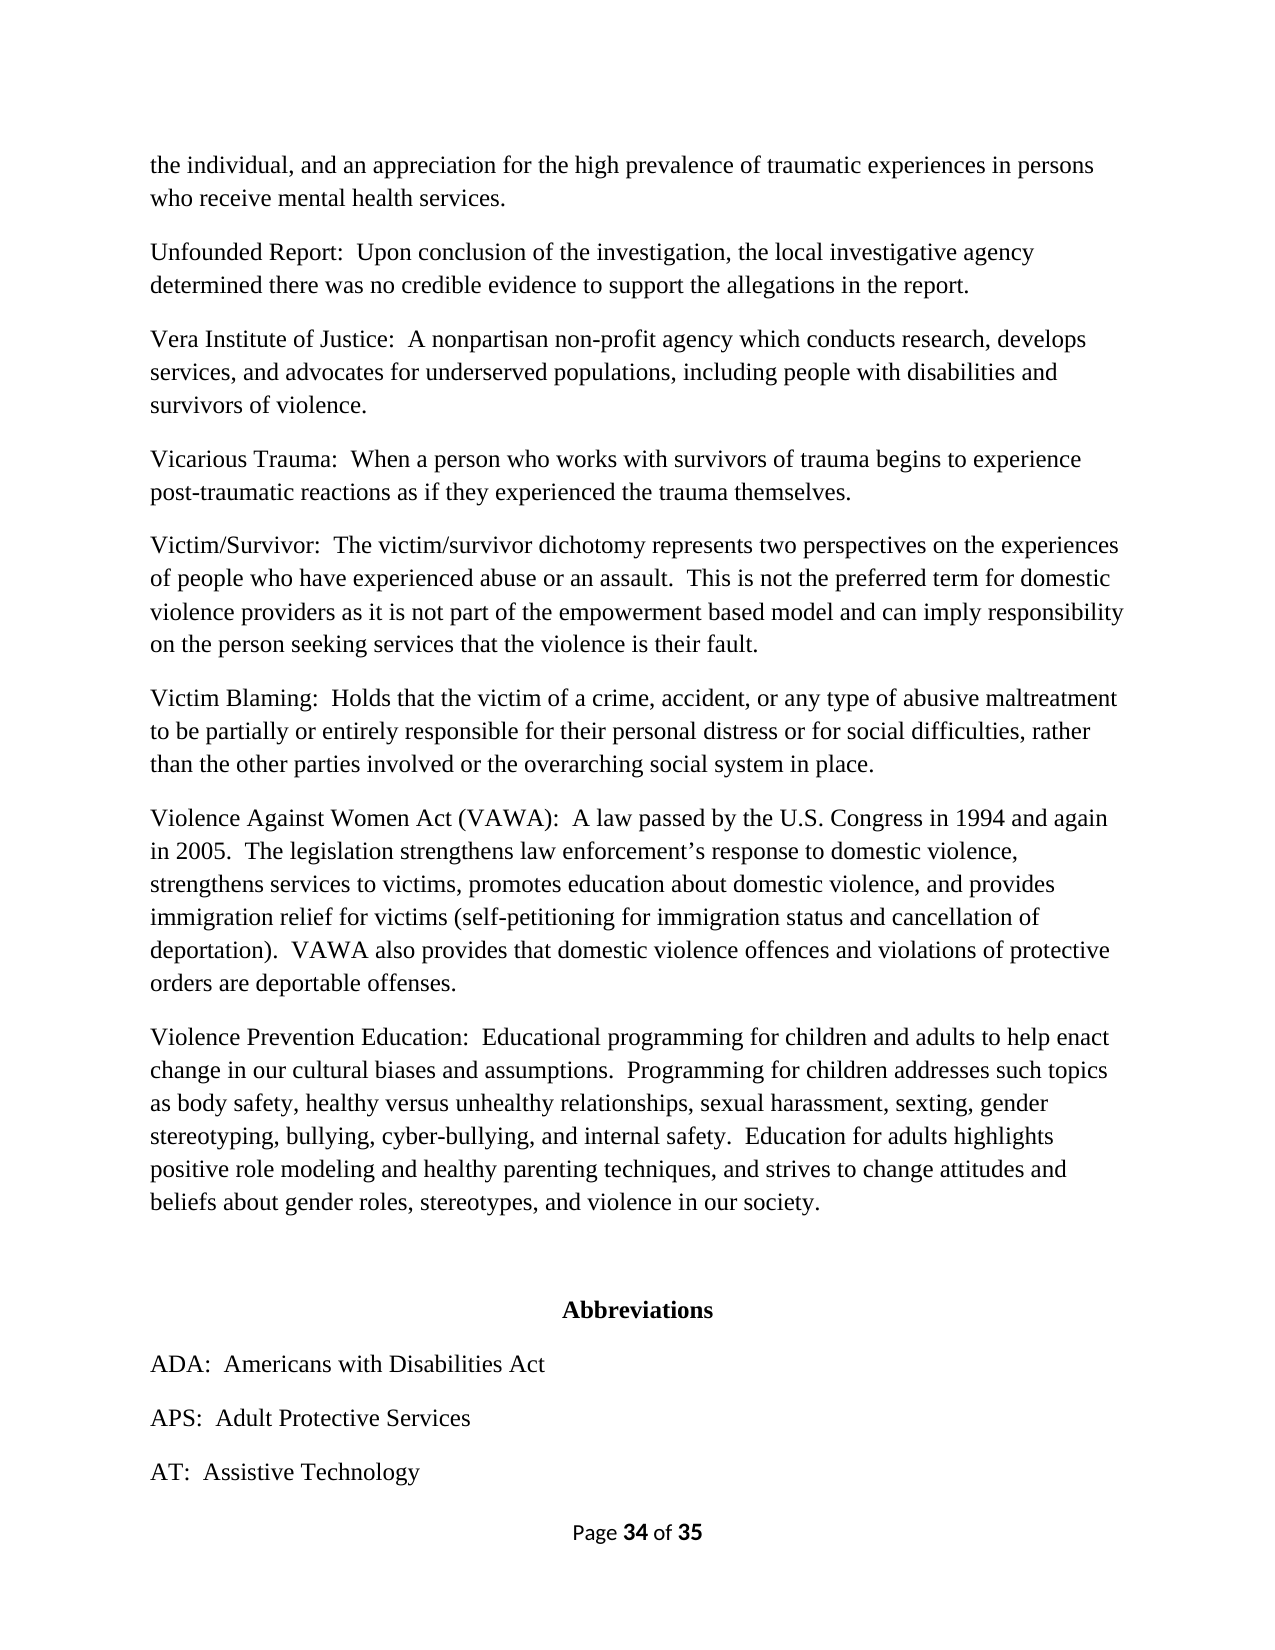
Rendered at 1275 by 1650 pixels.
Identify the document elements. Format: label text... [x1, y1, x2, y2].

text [150, 150, 1125, 212]
text APS: Adult Protective Services [150, 1403, 1125, 1432]
text Violence Against Women Act (VAWA): A law passed by the U.S. Congress in 1994 and again in 2005. The legislation strengthens law enforcement’s response to domestic violence, strengthens services to victims, promotes education about domestic violence, and provides immigration relief for victims (self-petitioning for immigration status and cancellation of deportation). VAWA also provides that domestic violence offences and violations of protective orders are deportable offenses. [150, 803, 1125, 997]
text ADA: Americans with Disabilities Act [150, 1349, 1125, 1378]
text Victim Blaming: Holds that the victim of a crime, accident, or any type of abusive maltreatment to be partially or entirely responsible for their personal distress or for social difficulties, rather than the other parties involved or the overarching social system in place. [150, 683, 1125, 778]
text AT: Assistive Technology [150, 1457, 1125, 1485]
text Abbreviations [150, 1295, 1125, 1324]
text Victim/Survivor: The victim/survivor dichotomy represents two perspectives on the experiences of people who have experienced abuse or an assault. This is not the preferred term for domestic violence providers as it is not part of the empowerment based model and can imply responsibility on the person seeking services that the violence is their fault. [150, 531, 1125, 658]
text Vera Institute of Justice: A nonpartisan non-profit agency which conducts research, develops services, and advocates for underserved populations, including people with disabilities and survivors of violence. [150, 324, 1125, 418]
text Violence Prevention Education: Educational programming for children and adults to help enact change in our cultural biases and assumptions. Programming for children addresses such topics as body safety, healthy versus unhealthy relationships, sexual harassment, sexting, gender stereotyping, bullying, cyber-bullying, and internal safety. Education for adults highlights positive role modeling and healthy parenting techniques, and strives to change attitudes and beliefs about gender roles, stereotypes, and violence in our society. [150, 1022, 1125, 1216]
text Unfounded Report: Upon conclusion of the investigation, the local investigative agency determined there was no credible evidence to support the allegations in the report. [150, 237, 1125, 299]
text Vicarious Trauma: When a person who works with survivors of trauma begins to experience post-traumatic reactions as if they experienced the trauma themselves. [150, 444, 1125, 505]
